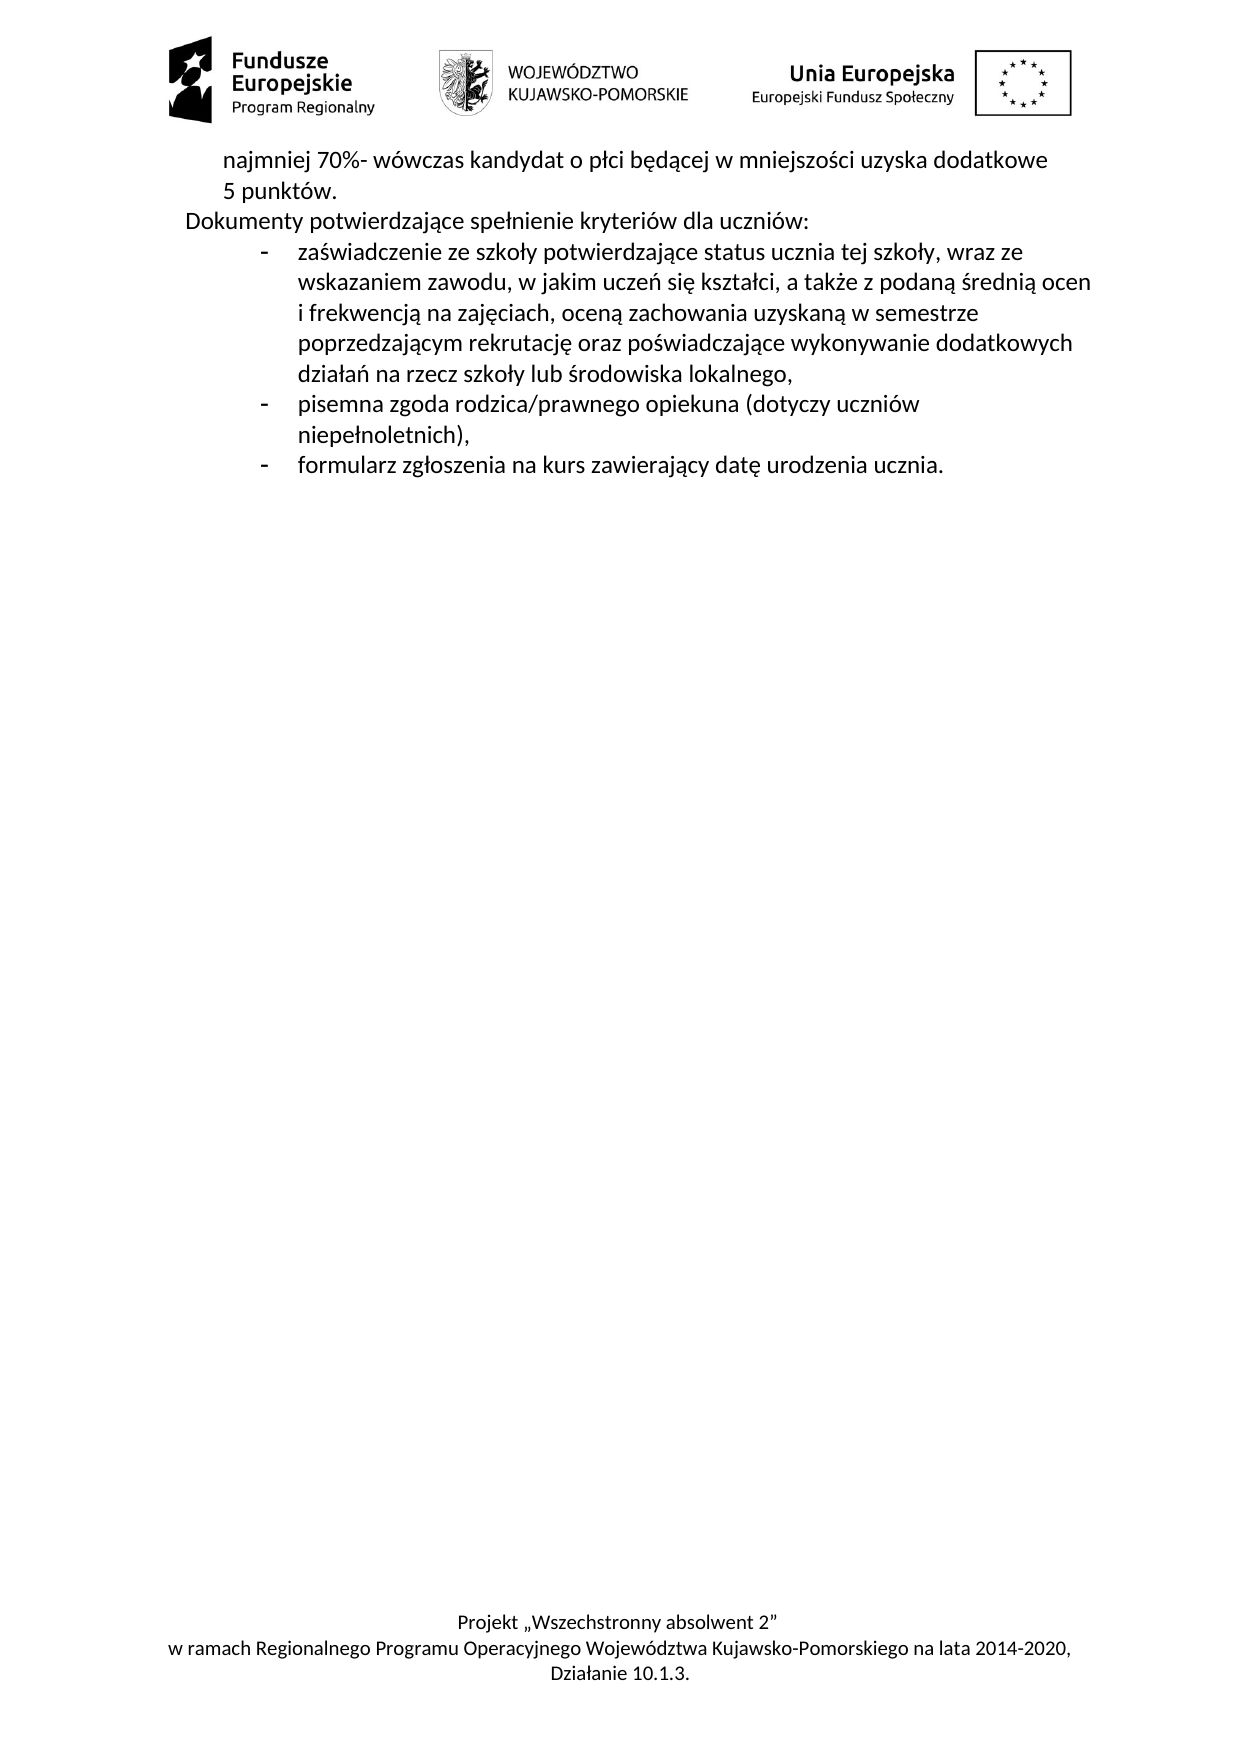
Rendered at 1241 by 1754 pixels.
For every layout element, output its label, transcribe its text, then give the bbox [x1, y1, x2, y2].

list formularz zgłoszenia na kurs zawierający datę urodzenia ucznia. [260, 449, 1093, 480]
list zaświadczenie ze szkoły potwierdzające status ucznia tej szkoły, wraz ze wskazaniem zawodu, w jakim uczeń się kształci, a także z podaną średnią ocen i frekwencją na zajęciach, oceną zachowania uzyskaną w semestrze poprzedzającym rekrutację oraz poświadczające wykonywanie dodatkowych działań na rzecz szkoły lub środowiska lokalnego, [260, 236, 1093, 388]
list pisemna zgoda rodzica/prawnego opiekuna (dotyczy uczniów niepełnoletnich), [260, 388, 1093, 449]
picture [147, 14, 1093, 145]
text Dokumenty potwierdzające spełnienie kryteriów dla uczniów: [185, 205, 1093, 236]
